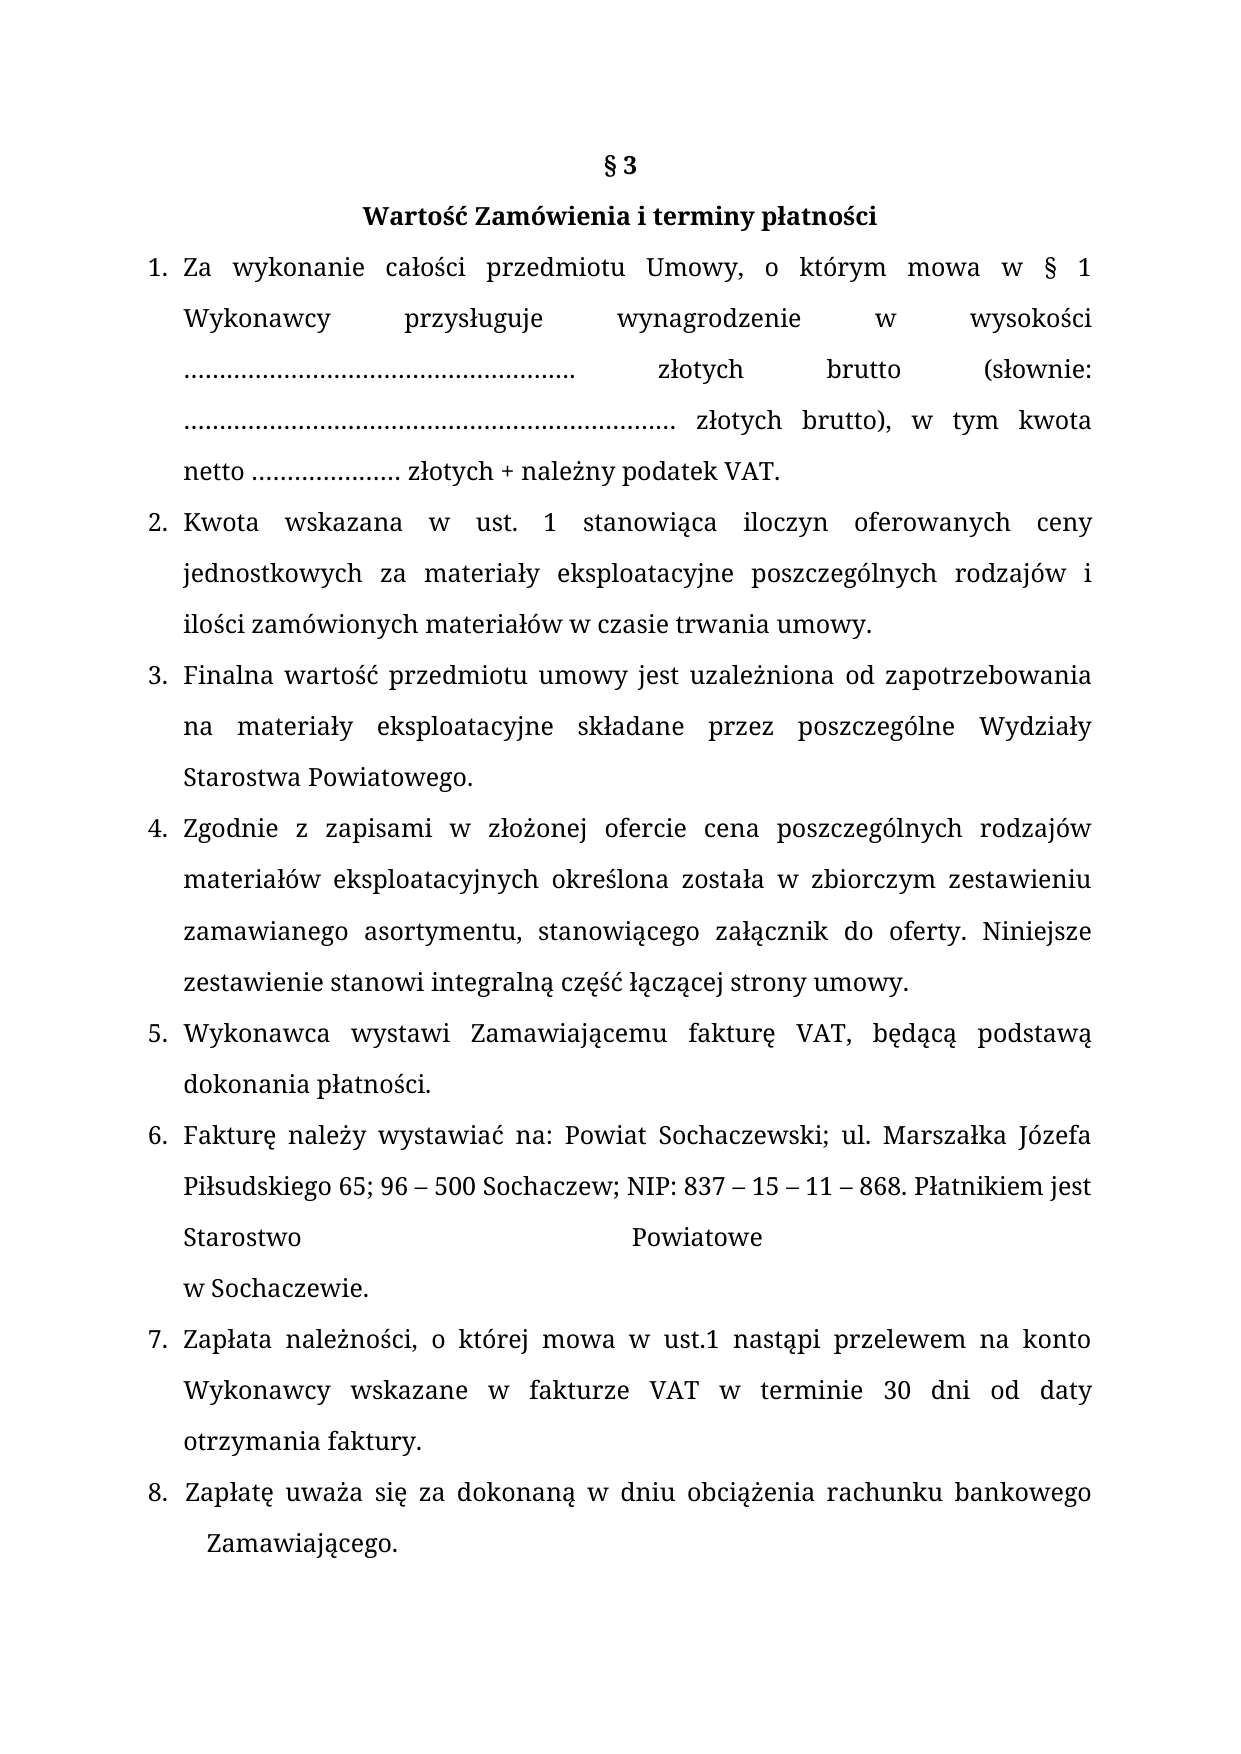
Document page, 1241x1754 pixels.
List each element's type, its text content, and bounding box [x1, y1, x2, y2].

list Kwota wskazana w ust. 1 stanowiąca iloczyn oferowanych ceny jednostkowych za materiały eksploatacyjne poszczególnych rodzajów i ilości zamówionych materiałów w czasie trwania umowy. [148, 505, 1093, 641]
text § 3 [148, 148, 1093, 182]
list Zapłatę uważa się za dokonaną w dniu obciążenia rachunku bankowego Zamawiającego. [148, 1475, 1093, 1560]
list Zgodnie z zapisami w złożonej ofercie cena poszczególnych rodzajów materiałów eksploatacyjnych określona została w zbiorczym zestawieniu zamawianego asortymentu, stanowiącego załącznik do oferty. Niniejsze zestawienie stanowi integralną część łączącej strony umowy. [148, 811, 1093, 998]
list Za wykonanie całości przedmiotu Umowy, o którym mowa w § 1 Wykonawcy przysługuje wynagrodzenie w wysokości ………………………………………………. złotych brutto (słownie: …………………………………………………………… złotych brutto), w tym kwota netto ………………… złotych + należny podatek VAT. [148, 250, 1093, 488]
list Finalna wartość przedmiotu umowy jest uzależniona od zapotrzebowania na materiały eksploatacyjne składane przez poszczególne Wydziały Starostwa Powiatowego. [148, 658, 1093, 794]
list Zapłata należności, o której mowa w ust.1 nastąpi przelewem na konto Wykonawcy wskazane w fakturze VAT w terminie 30 dni od daty otrzymania faktury. [148, 1322, 1093, 1458]
list Wykonawca wystawi Zamawiającemu fakturę VAT, będącą podstawą dokonania płatności. [148, 1015, 1093, 1100]
list Fakturę należy wystawiać na: Powiat Sochaczewski; ul. Marszałka Józefa Piłsudskiego 65; 96 – 500 Sochaczew; NIP: 837 – 15 – 11 – 868. Płatnikiem jest Starostwo Powiatowe w Sochaczewie. [148, 1117, 1093, 1304]
text Wartość Zamówienia i terminy płatności [148, 199, 1093, 233]
